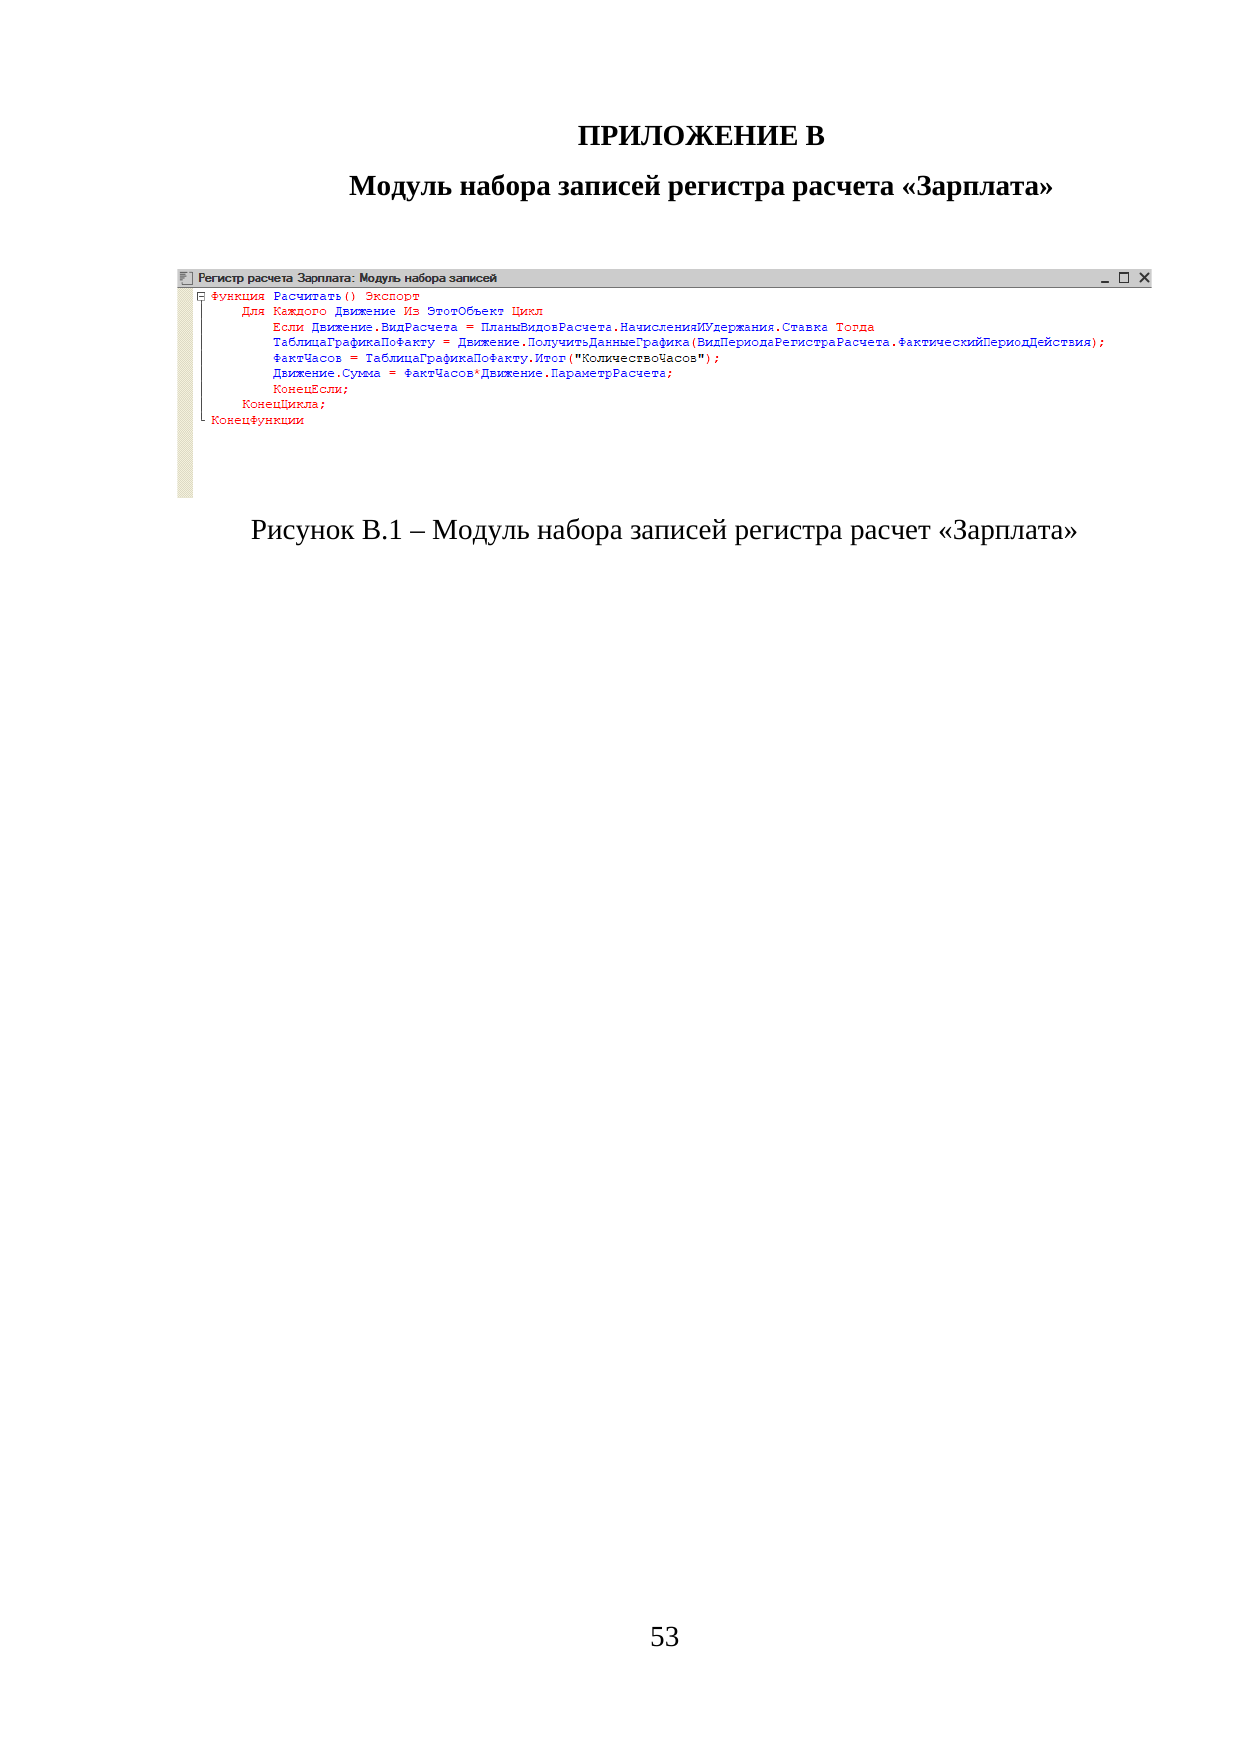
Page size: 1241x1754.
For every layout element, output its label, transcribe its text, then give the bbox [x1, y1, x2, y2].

text ПРИЛОЖЕНИЕ В [177, 118, 1152, 152]
text Рисунок В.1 – Модуль набора записей регистра расчет «Зарплата» [177, 512, 1152, 545]
picture [177, 269, 1152, 498]
text Модуль набора записей регистра расчета «Зарплата» [177, 168, 1152, 202]
